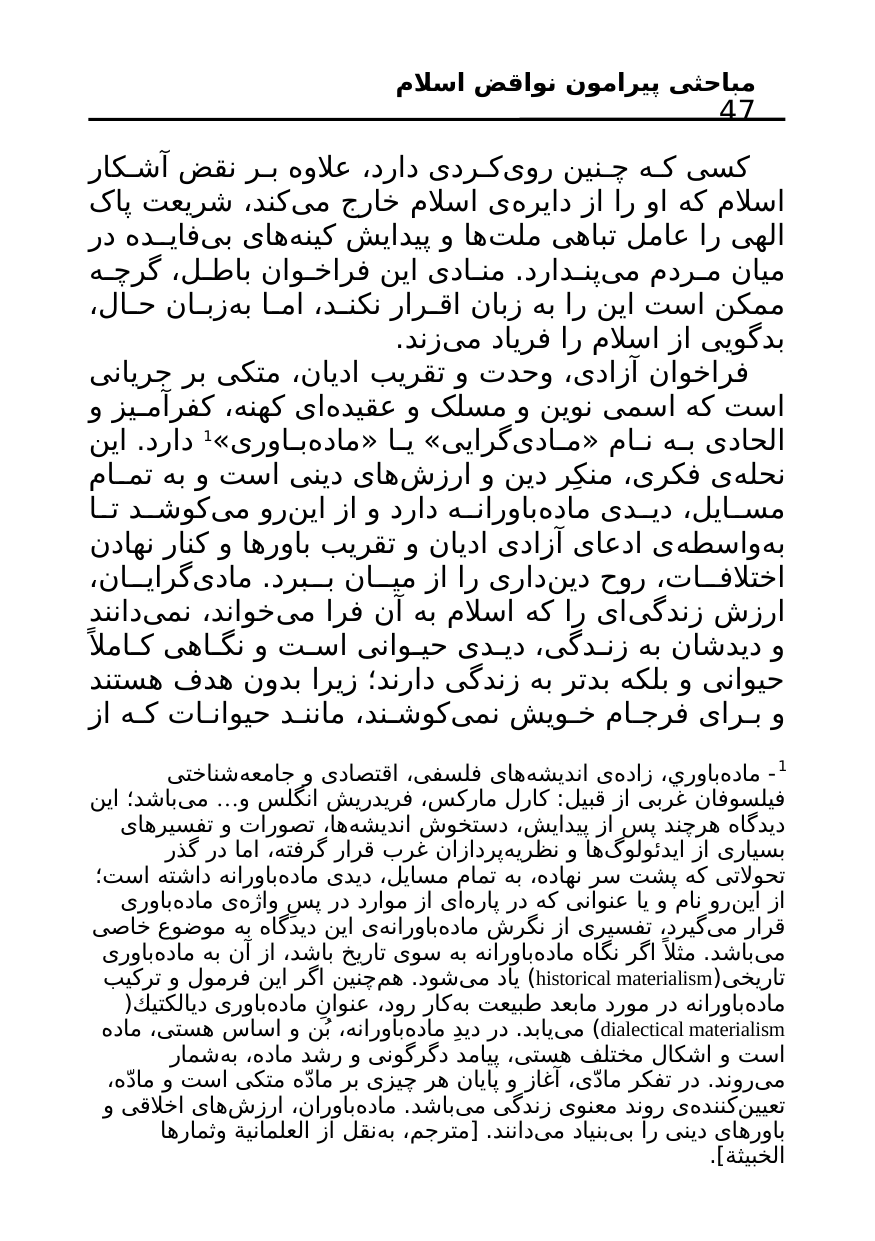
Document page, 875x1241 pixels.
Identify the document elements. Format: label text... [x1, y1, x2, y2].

text کسی که چنین روی‌کردی دارد، علاوه بر نقض آشکار اسلام که او را از دایره‌ی اسلام خارج می‌کند، شریعت پاک الهی را عامل تباهی ملت‌ها و پیدایش کینه‌های بی‌فایده در میان مردم می‌پندارد. منادی این فراخوان باطل، گرچه ممکن است این را به زبان اقرار نکند، اما به‌زبان حال، بدگویی از اسلام را فریاد می‌زند. [89, 150, 785, 355]
text فراخوان آزادی، وحدت و تقریب ادیان، متکی بر جریانی است که اسمی نوین و مسلک و عقیده‌ای کهنه، کفرآمیز و الحادی به نام «مادی‌گرایی» یا «ماده‌باوری» دارد. این نحله‌ی فکری، منکِر دین و ارزش‌های دینی است و به تمام مسایل، دیدی ماده‌باورانه دارد و از این‌رو می‌کوشد تا به‌واسطه‌ی ادعای آزادی ادیان و تقریب باورها و کنار نهادن اختلافات، روح دین‌داری را از میان ببرد. مادی‌گرایان، ارزش زندگی‌ای را که اسلام به آن فرا می‌خواند، نمی‌دانند و دیدشان به زندگی، دیدی حیوانی است و نگاهی کاملاً حیوانی و بلکه بدتر به زندگی دارند؛ زیرا بدون هدف هستند و برای فرجام خویش نمی‌کوشند، مانند حیوانات که از نعمت عقل بی‌بهره‌اند و هیچ هدفی ندارند؛ البته ملحدان و ماده‌باوران، ادعا می‌کنند که خردگرا هستند! [89, 355, 785, 730]
